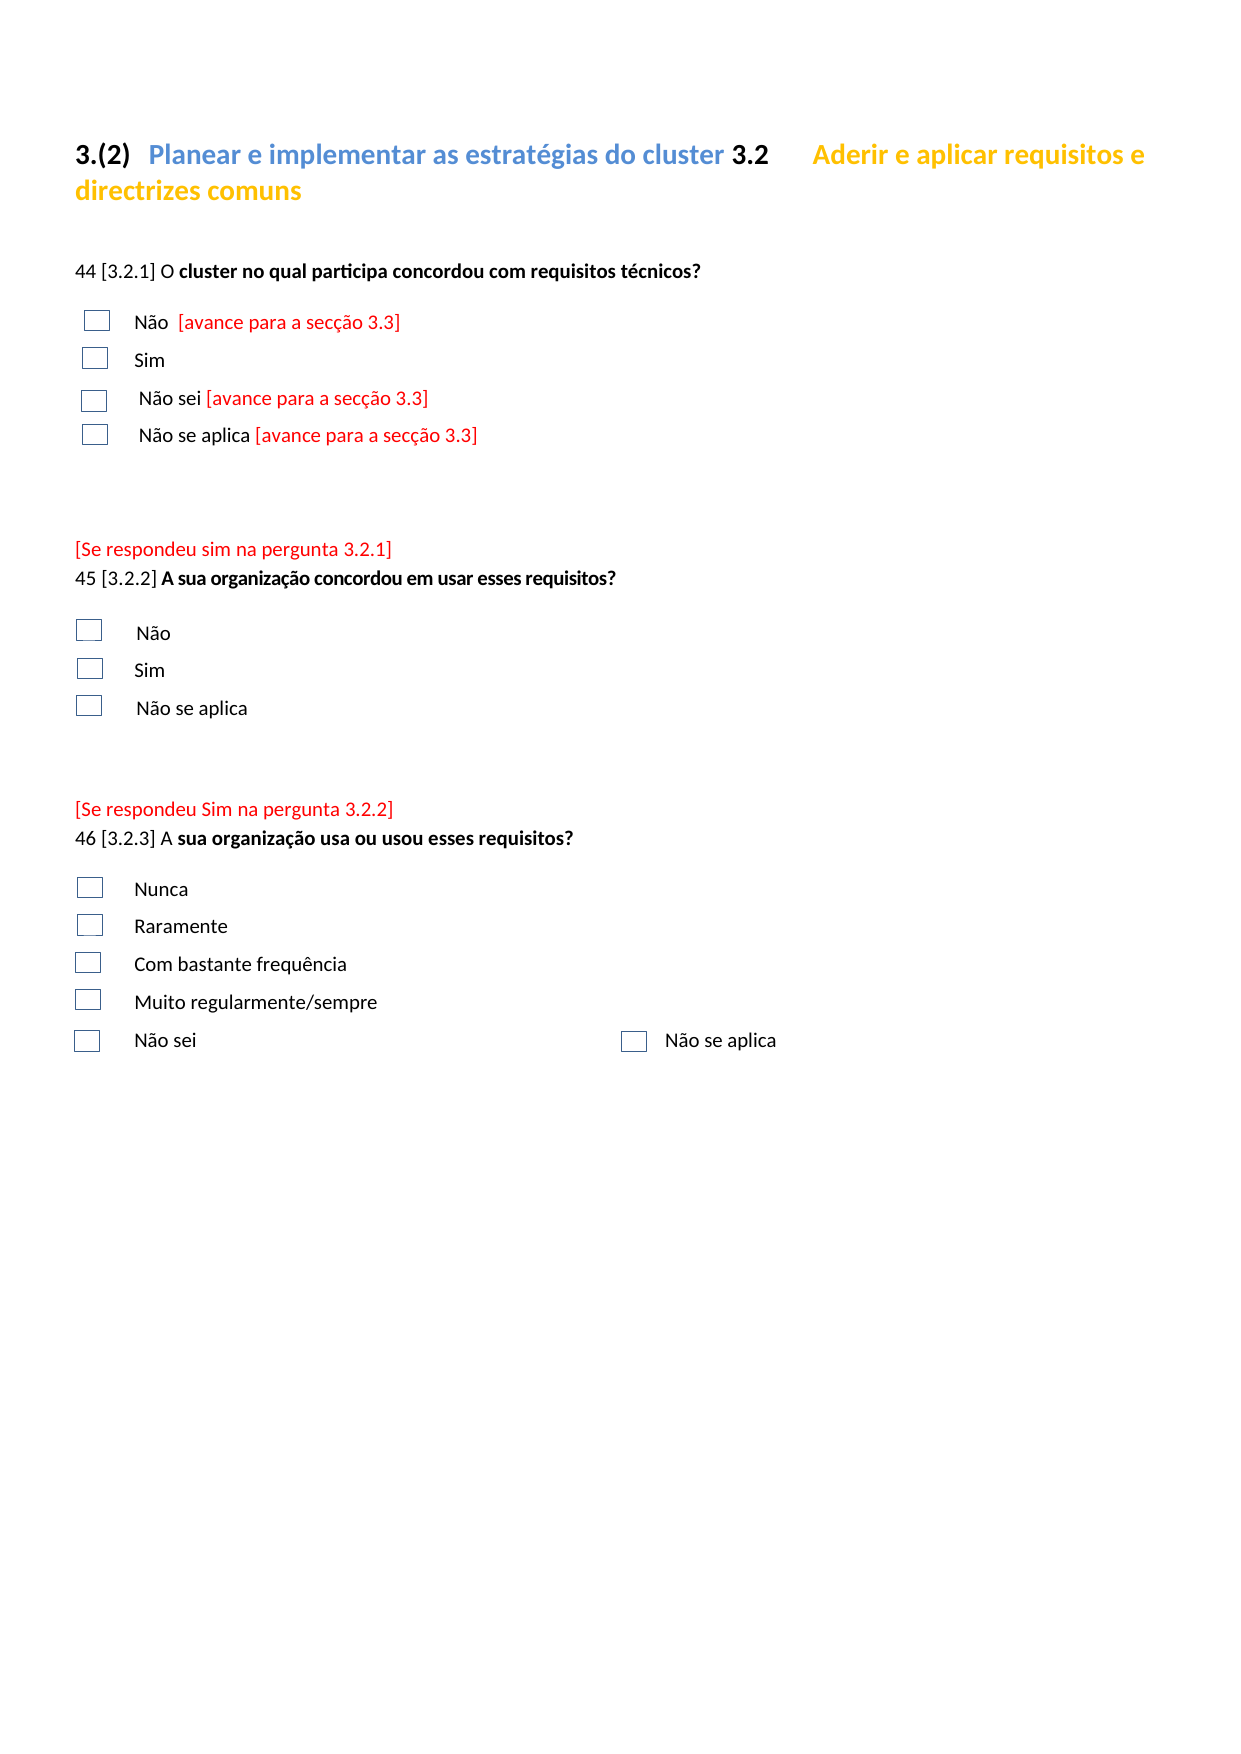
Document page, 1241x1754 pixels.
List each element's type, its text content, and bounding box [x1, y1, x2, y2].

text [Se respondeu sim na pergunta 3.2.1] [75, 536, 1108, 561]
text [Se respondeu Sim na pergunta 3.2.2] [75, 796, 1108, 821]
text Não [avance para a secção 3.3] [134, 309, 1109, 334]
text Nunca [134, 876, 1165, 901]
text Muito regularmente/sempre [134, 989, 1165, 1015]
text Sim [75, 658, 1165, 683]
text 3.(2) Planear e implementar as estratégias do cluster 3.2 Aderir e aplicar requisitos e directrizes comuns [75, 136, 1165, 207]
text Raramente [134, 914, 1165, 939]
text Não se aplica [avance para a secção 3.3] [134, 423, 1109, 448]
text Não [75, 620, 1165, 645]
text Não se aplica [75, 696, 1109, 721]
text Sim [134, 347, 1109, 372]
text Com bastante frequência [134, 952, 1165, 977]
text Não sei Não se aplica [134, 1027, 1165, 1053]
text 44 [3.2.1] O cluster no qual participa concordou com requisitos técnicos? [75, 258, 1165, 283]
text 45 [3.2.2] A sua organização concordou em usar esses requisitos? [75, 565, 1109, 591]
text 46 [3.2.3] A sua organização usa ou usou esses requisitos? [75, 825, 1165, 850]
text Não sei [avance para a secção 3.3] [134, 385, 1109, 410]
